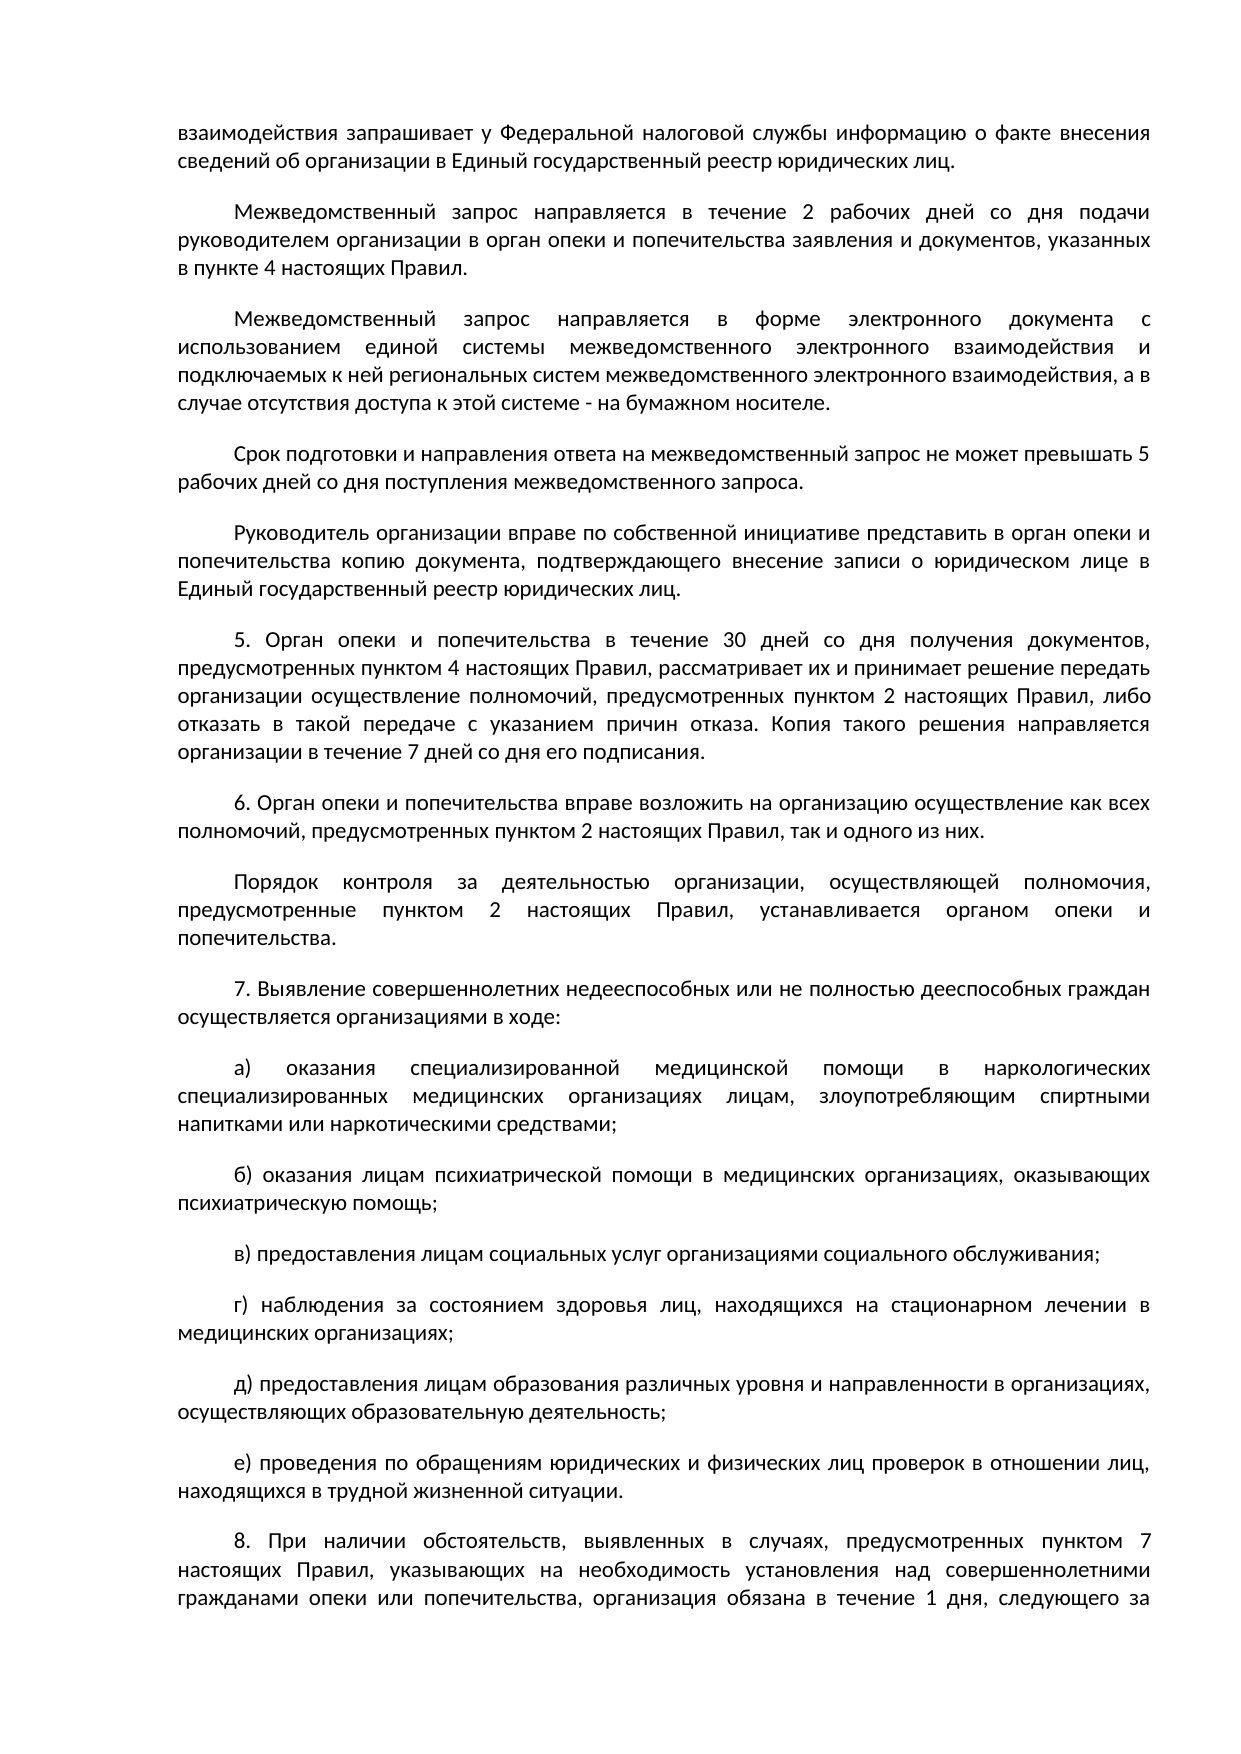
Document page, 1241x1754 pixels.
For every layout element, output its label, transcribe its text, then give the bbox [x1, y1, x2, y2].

text 7. Выявление совершеннолетних недееспособных или не полностью дееспособных граждан осуществляется организациями в ходе: [177, 974, 1152, 1030]
text а) оказания специализированной медицинской помощи в наркологических специализированных медицинских организациях лицам, злоупотребляющим спиртными напитками или наркотическими средствами; [177, 1053, 1152, 1137]
text е) проведения по обращениям юридических и физических лиц проверок в отношении лиц, находящихся в трудной жизненной ситуации. [177, 1448, 1152, 1504]
text Порядок контроля за деятельностью организации, осуществляющей полномочия, предусмотренные пунктом 2 настоящих Правил, устанавливается органом опеки и попечительства. [177, 867, 1152, 951]
text Межведомственный запрос направляется в течение 2 рабочих дней со дня подачи руководителем организации в орган опеки и попечительства заявления и документов, указанных в пункте 4 настоящих Правил. [177, 197, 1152, 281]
text Руководитель организации вправе по собственной инициативе представить в орган опеки и попечительства копию документа, подтверждающего внесение записи о юридическом лице в Единый государственный реестр юридических лиц. [177, 518, 1152, 602]
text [177, 1527, 1152, 1611]
text д) предоставления лицам образования различных уровня и направленности в организациях, осуществляющих образовательную деятельность; [177, 1369, 1152, 1425]
text 5. Орган опеки и попечительства в течение 30 дней со дня получения документов, предусмотренных пунктом 4 настоящих Правил, рассматривает их и принимает решение передать организации осуществление полномочий, предусмотренных пунктом 2 настоящих Правил, либо отказать в такой передаче с указанием причин отказа. Копия такого решения направляется организации в течение 7 дней со дня его подписания. [177, 625, 1152, 765]
text Срок подготовки и направления ответа на межведомственный запрос не может превышать 5 рабочих дней со дня поступления межведомственного запроса. [177, 439, 1152, 495]
text Межведомственный запрос направляется в форме электронного документа с использованием единой системы межведомственного электронного взаимодействия и подключаемых к ней региональных систем межведомственного электронного взаимодействия, а в случае отсутствия доступа к этой системе - на бумажном носителе. [177, 304, 1152, 416]
text г) наблюдения за состоянием здоровья лиц, находящихся на стационарном лечении в медицинских организациях; [177, 1290, 1152, 1346]
text в) предоставления лицам социальных услуг организациями социального обслуживания; [177, 1239, 1152, 1267]
text 6. Орган опеки и попечительства вправе возложить на организацию осуществление как всех полномочий, предусмотренных пунктом 2 настоящих Правил, так и одного из них. [177, 788, 1152, 844]
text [177, 118, 1152, 174]
text б) оказания лицам психиатрической помощи в медицинских организациях, оказывающих психиатрическую помощь; [177, 1160, 1152, 1216]
